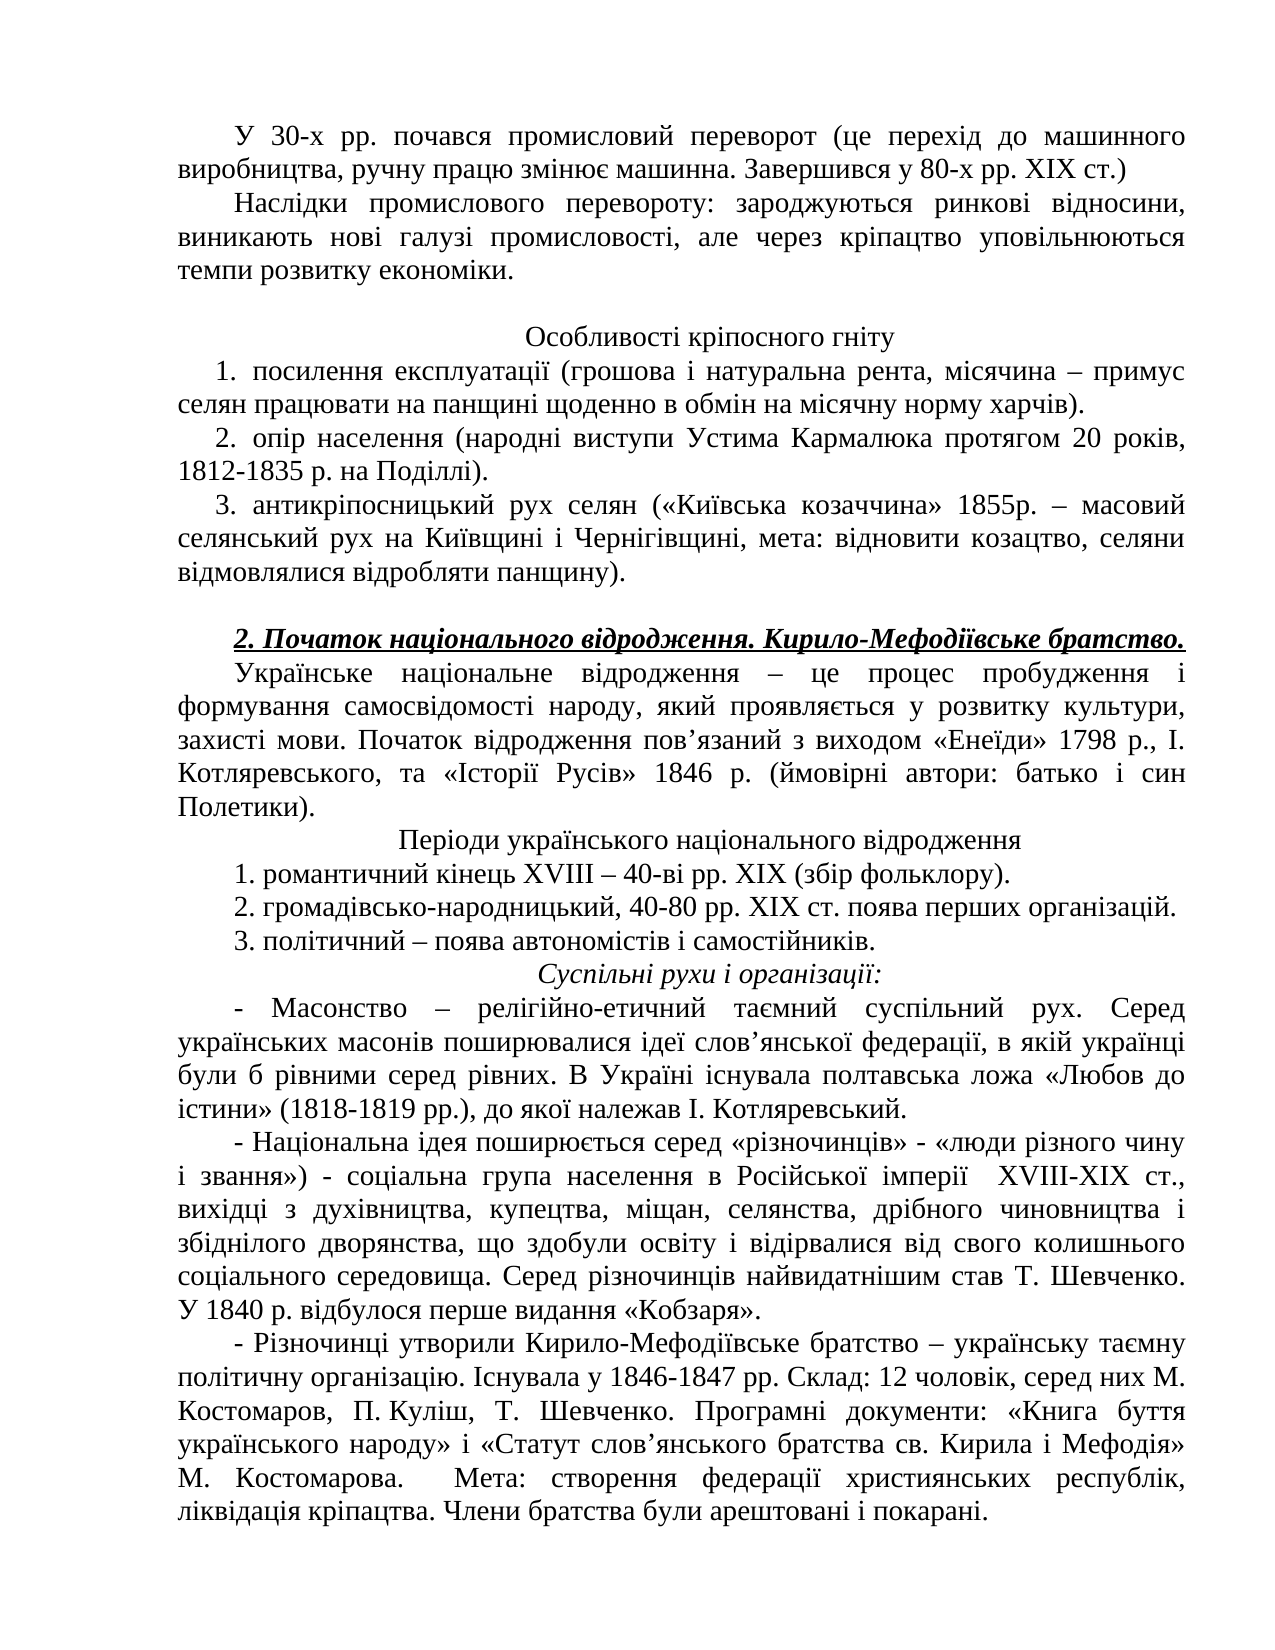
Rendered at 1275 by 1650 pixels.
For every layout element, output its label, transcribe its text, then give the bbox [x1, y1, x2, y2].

text 2. Початок національного відродження. Кирило-Мефодіївське братство. [177, 621, 1186, 655]
text 3. антикріпосницький рух селян («Київська козаччина» 1855р. – масовий селянський рух на Київщині і Чернігівщині, мета: відновити козацтво, селяни відмовлялися відробляти панщину). [177, 487, 1186, 588]
text - Масонство – релігійно-етичний таємний суспільний рух. Серед українських масонів поширювалися ідеї слов’янської федерації, в якій українці були б рівними серед рівних. В Україні існувала полтавська ложа «Любов до істини» (1818-1819 рр.), до якої належав І. Котляревський. [177, 990, 1186, 1124]
text Періоди українського національного відродження [177, 822, 1186, 856]
text Особливості кріпосного гніту [177, 319, 1186, 353]
text 3. політичний – поява автономістів і самостійників. [177, 923, 1186, 957]
text 1. посилення експлуатації (грошова і натуральна рента, місячина – примус селян працювати на панщині щоденно в обмін на місячну норму харчів). [177, 353, 1186, 420]
text - Різночинці утворили Кирило-Мефодіївське братство – українську таємну політичну організацію. Існувала у 1846-1847 рр. Склад: 12 чоловік, серед них М. Костомаров, П. Куліш, Т. Шевченко. Програмні документи: «Книга буття українського народу» і «Статут слов’янського братства св. Кирила і Мефодія» М. Костомарова. Мета: створення федерації християнських республік, ліквідація кріпацтва. Члени братства були арештовані і покарані. [177, 1326, 1186, 1527]
text 2. опір населення (народні виступи Устима Кармалюка протягом 20 років, 1812-1835 р. на Поділлі). [177, 420, 1186, 487]
text Наслідки промислового перевороту: зароджуються ринкові відносини, виникають нові галузі промисловості, але через кріпацтво уповільнюються темпи розвитку економіки. [177, 185, 1186, 286]
text Українське національне відродження – це процес пробудження і формування самосвідомості народу, який проявляється у розвитку культури, захисті мови. Початок відродження пов’язаний з виходом «Енеїди» 1798 р., І. Котляревського, та «Історії Русів» 1846 р. (ймовірні автори: батько і син Полетики). [177, 655, 1186, 822]
text - Національна ідея поширюється серед «різночинців» - «люди різного чину і звання») - соціальна група населення в Російської імперії XVIII-XIX ст., вихідці з духівництва, купецтва, міщан, селянства, дрібного чиновництва і збіднілого дворянства, що здобули освіту і відірвалися від свого колишнього соціального середовища. Серед різночинців найвидатнішим став Т. Шевченко. У 1840 р. відбулося перше видання «Кобзаря». [177, 1124, 1186, 1326]
text Суспільні рухи і організації: [177, 957, 1186, 990]
text У 30-х рр. почався промисловий переворот (це перехід до машинного виробництва, ручну працю змінює машинна. Завершився у 80-х рр. XIX ст.) [177, 118, 1186, 185]
text 1. романтичний кінець XVIII – 40-ві рр. XIX (збір фольклору). [177, 856, 1186, 889]
text 2. громадівсько-народницький, 40-80 рр. XIX ст. поява перших організацій. [177, 889, 1186, 923]
